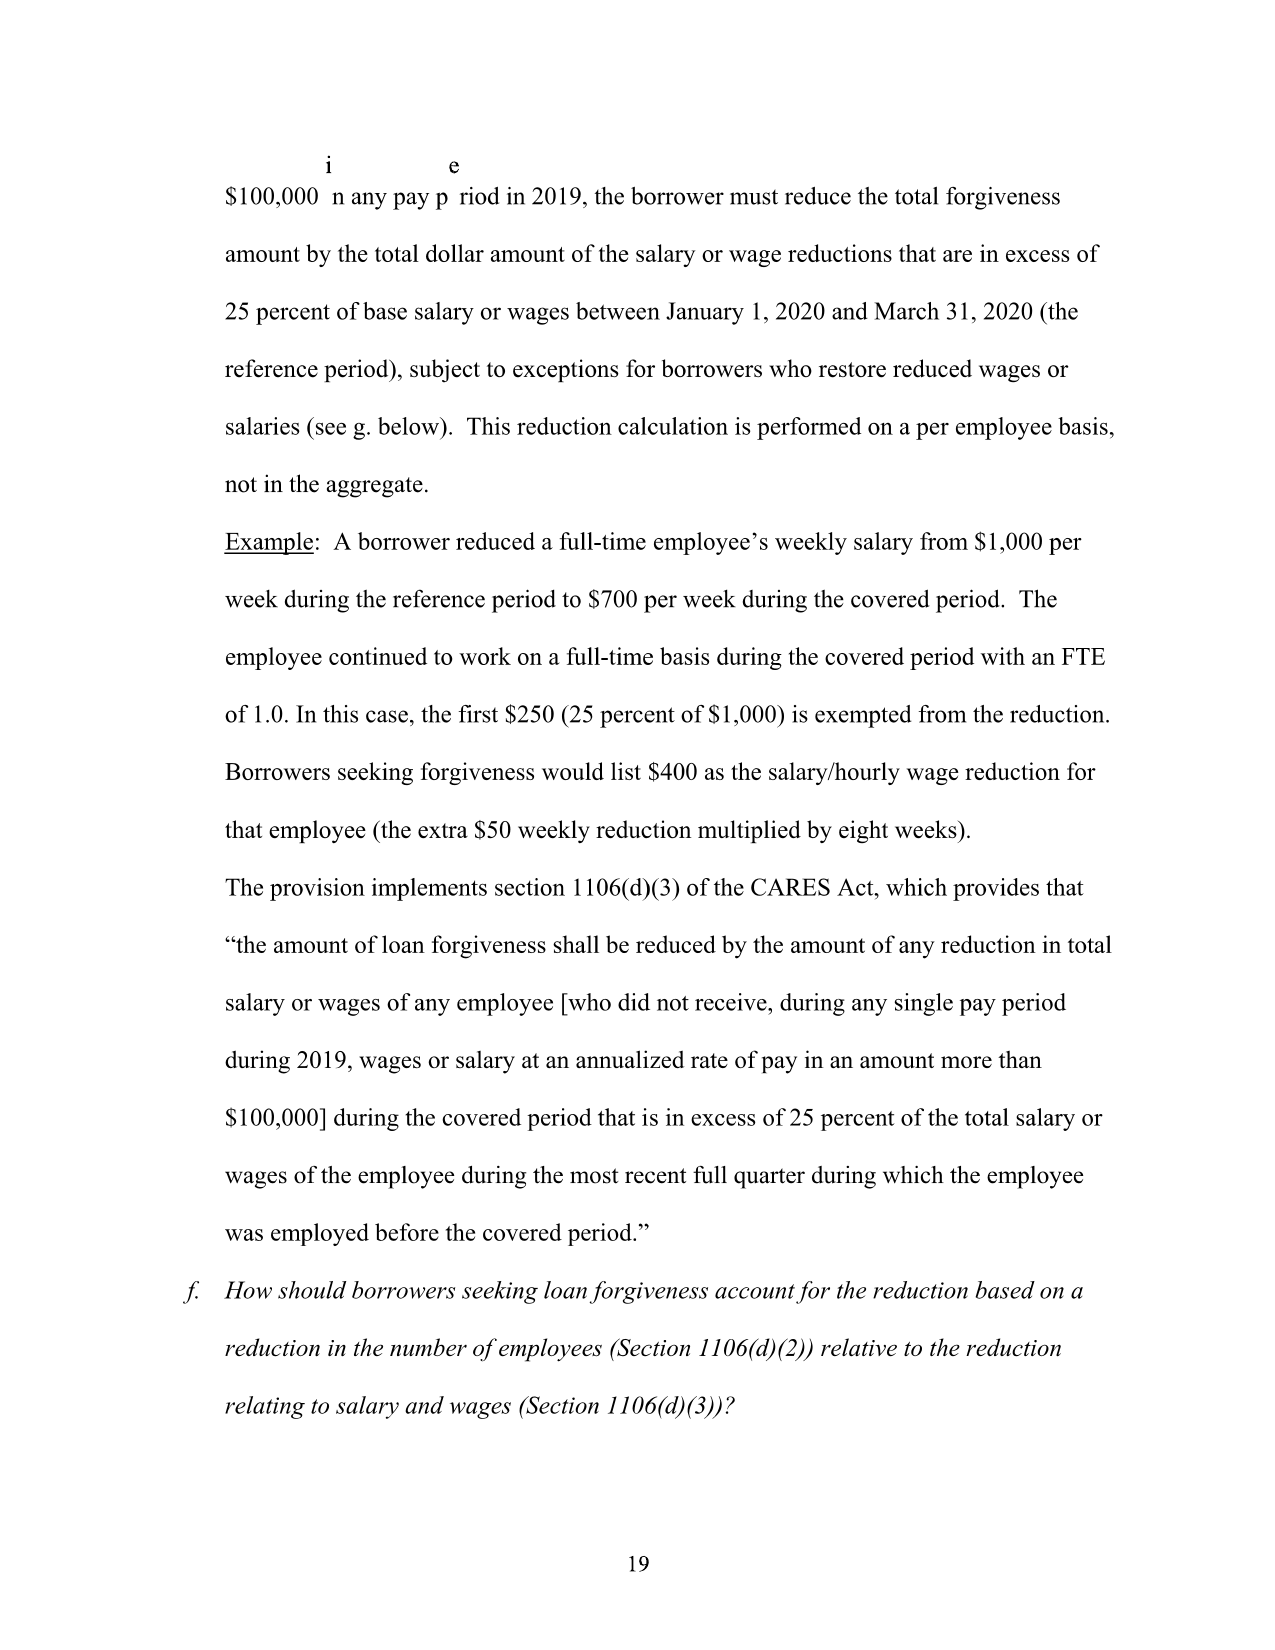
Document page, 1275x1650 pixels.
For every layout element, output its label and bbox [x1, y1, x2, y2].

picture [182, 185, 1114, 1419]
